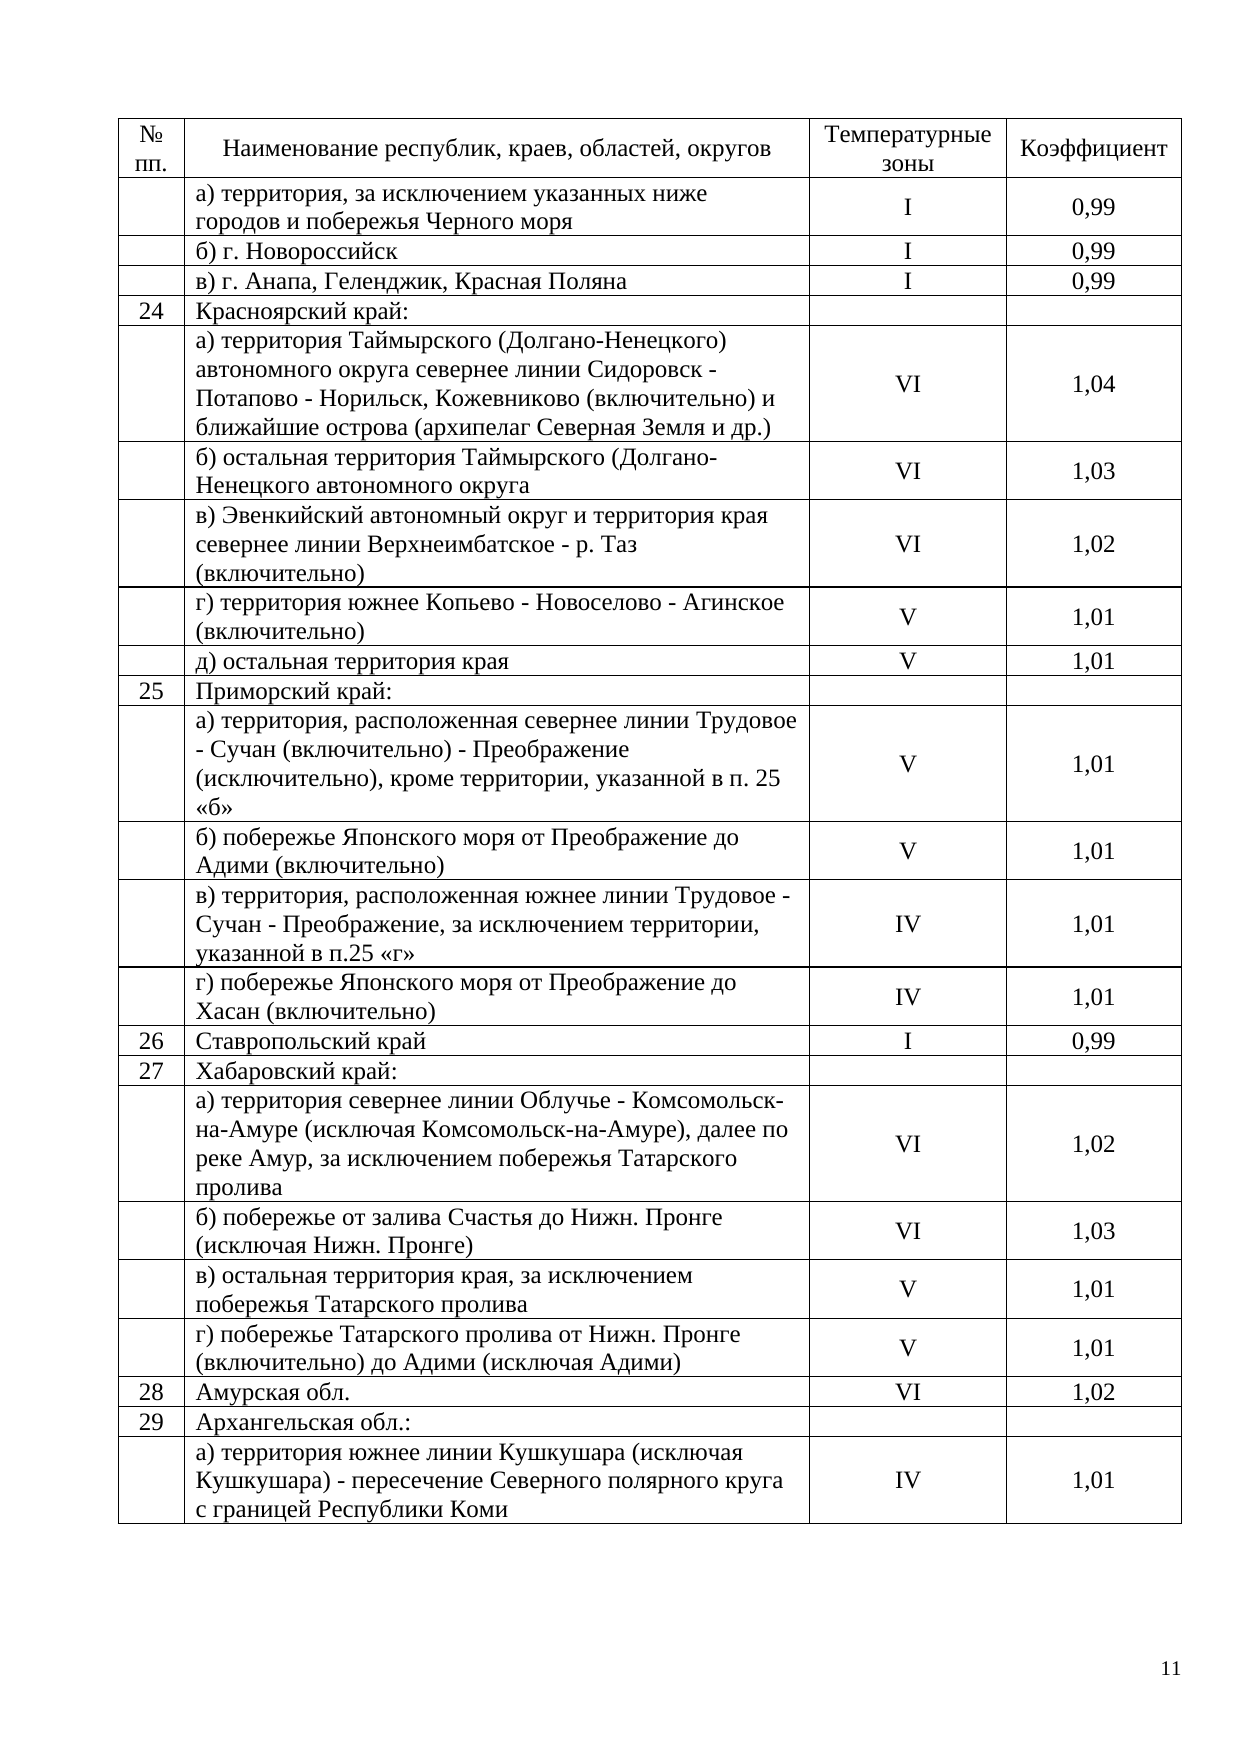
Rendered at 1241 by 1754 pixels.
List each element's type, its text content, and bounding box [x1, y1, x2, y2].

table_cell Амурская обл. [185, 1377, 809, 1406]
table_cell г) побережье Японского моря от Преображение до Хасан (включительно) [185, 968, 809, 1025]
table_cell в) г. Анапа, Геленджик, Красная Поляна [185, 266, 809, 295]
table_cell 1,02 [1007, 1086, 1181, 1201]
table_cell [119, 880, 184, 966]
table_cell VI [810, 1086, 1006, 1201]
table_cell I [810, 266, 1006, 295]
table_header Коэффициент [1007, 119, 1181, 177]
table_cell 1,02 [1007, 1377, 1181, 1406]
table_cell 0,99 [1007, 266, 1181, 295]
table_cell [119, 1260, 184, 1318]
table_cell 1,01 [1007, 588, 1181, 645]
table_cell [119, 1319, 184, 1376]
table_cell в) территория, расположенная южнее линии Трудовое - Сучан - Преображение, за исключением территории, указанной в п.25 «г» [185, 880, 809, 966]
table_cell I [810, 178, 1006, 235]
table_cell V [810, 646, 1006, 675]
table_cell IV [810, 968, 1006, 1025]
table_cell 25 [119, 676, 184, 704]
table_cell 28 [119, 1377, 184, 1406]
table_cell [1007, 1407, 1181, 1436]
table_cell 1,01 [1007, 646, 1181, 675]
table_cell VI [810, 1202, 1006, 1259]
table_cell V [810, 706, 1006, 821]
table_cell [810, 676, 1006, 704]
table_cell [1007, 676, 1181, 704]
table_cell IV [810, 880, 1006, 966]
table_cell 1,01 [1007, 880, 1181, 966]
table_cell г) побережье Татарского пролива от Нижн. Пронге (включительно) до Адими (исключая Адими) [185, 1319, 809, 1376]
table_cell 1,03 [1007, 442, 1181, 499]
table_cell 0,99 [1007, 236, 1181, 265]
table_cell Хабаровский край: [185, 1056, 809, 1084]
table_cell Приморский край: [185, 676, 809, 704]
table_cell 1,01 [1007, 706, 1181, 821]
table_cell Ставропольский край [185, 1026, 809, 1055]
table_cell [119, 1437, 184, 1523]
table_cell VI [810, 442, 1006, 499]
table_cell 27 [119, 1056, 184, 1084]
table_cell а) территория севернее линии Облучье - Комсомольск-на-Амуре (исключая Комсомольск-на-Амуре), далее по реке Амур, за исключением побережья Татарского пролива [185, 1086, 809, 1201]
table_cell [810, 1056, 1006, 1084]
table_cell [1007, 296, 1181, 324]
table_cell Красноярский край: [185, 296, 809, 324]
table_cell [119, 266, 184, 295]
table_cell в) остальная территория края, за исключением побережья Татарского пролива [185, 1260, 809, 1318]
table_cell 1,01 [1007, 968, 1181, 1025]
table_cell I [810, 1026, 1006, 1055]
table_cell [119, 326, 184, 441]
table_header № пп. [119, 119, 184, 177]
table_cell I [810, 236, 1006, 265]
table_cell VI [810, 326, 1006, 441]
table_cell [810, 1407, 1006, 1436]
table_cell [119, 588, 184, 645]
table_cell 1,02 [1007, 500, 1181, 586]
table_cell [119, 442, 184, 499]
table_cell [119, 706, 184, 821]
table_cell 26 [119, 1026, 184, 1055]
table_cell [1007, 1056, 1181, 1084]
table_cell д) остальная территория края [185, 646, 809, 675]
table_cell б) остальная территория Таймырского (Долгано-Ненецкого автономного округа [185, 442, 809, 499]
table_cell 0,99 [1007, 178, 1181, 235]
table_header Наименование республик, краев, областей, округов [185, 119, 809, 177]
table_cell [119, 178, 184, 235]
table_cell 29 [119, 1407, 184, 1436]
table_cell Архангельская обл.: [185, 1407, 809, 1436]
table_cell 1,01 [1007, 1260, 1181, 1318]
table_cell 1,03 [1007, 1202, 1181, 1259]
table_cell в) Эвенкийский автономный округ и территория края севернее линии Верхнеимбатское - р. Таз (включительно) [185, 500, 809, 586]
table_cell VI [810, 1377, 1006, 1406]
table_cell V [810, 822, 1006, 879]
table_cell а) территория, за исключением указанных ниже городов и побережья Черного моря [185, 178, 809, 235]
table_cell а) территория южнее линии Кушкушара (исключая Кушкушара) - пересечение Северного полярного круга с границей Республики Коми [185, 1437, 809, 1523]
table_cell 1,01 [1007, 822, 1181, 879]
table_cell б) г. Новороссийск [185, 236, 809, 265]
table_cell V [810, 588, 1006, 645]
table_cell V [810, 1260, 1006, 1318]
table_cell [119, 1086, 184, 1201]
table_cell [119, 822, 184, 879]
table_cell 1,04 [1007, 326, 1181, 441]
table_cell а) территория, расположенная севернее линии Трудовое - Сучан (включительно) - Преображение (исключительно), кроме территории, указанной в п. 25 «б» [185, 706, 809, 821]
table_cell [119, 1202, 184, 1259]
table_cell 0,99 [1007, 1026, 1181, 1055]
table_cell [119, 646, 184, 675]
table_cell [119, 236, 184, 265]
table_cell [119, 968, 184, 1025]
table_cell б) побережье от залива Счастья до Нижн. Пронге (исключая Нижн. Пронге) [185, 1202, 809, 1259]
table_cell 24 [119, 296, 184, 324]
table_cell VI [810, 500, 1006, 586]
table_cell б) побережье Японского моря от Преображение до Адими (включительно) [185, 822, 809, 879]
table_cell 1,01 [1007, 1319, 1181, 1376]
table_cell г) территория южнее Копьево - Новоселово - Агинское (включительно) [185, 588, 809, 645]
table_cell а) территория Таймырского (Долгано-Ненецкого) автономного округа севернее линии Сидоровск - Потапово - Норильск, Кожевниково (включительно) и ближайшие острова (архипелаг Северная Земля и др.) [185, 326, 809, 441]
table_cell [119, 500, 184, 586]
table_cell [810, 296, 1006, 324]
table_header Температурные зоны [810, 119, 1006, 177]
table_cell IV [810, 1437, 1006, 1523]
table_cell V [810, 1319, 1006, 1376]
table_cell 1,01 [1007, 1437, 1181, 1523]
